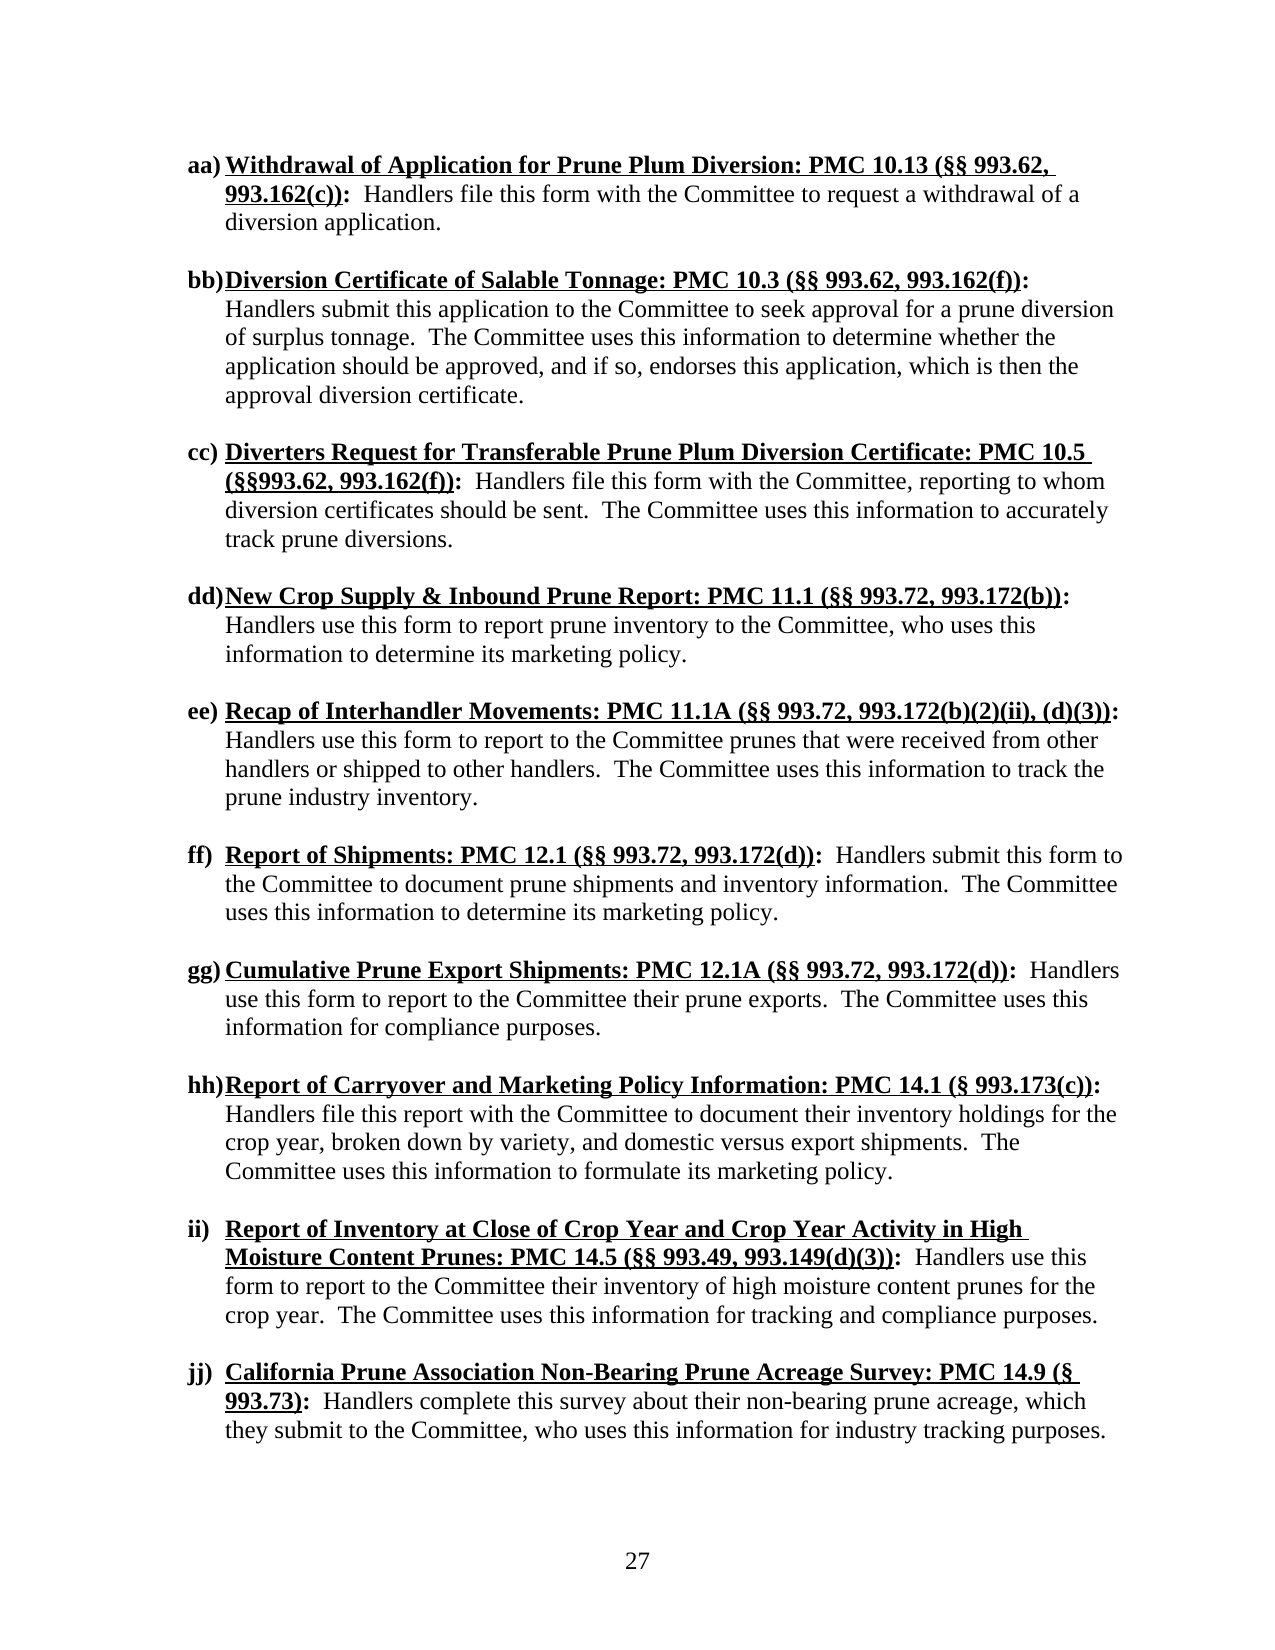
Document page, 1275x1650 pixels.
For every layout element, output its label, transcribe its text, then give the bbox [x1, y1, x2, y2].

list Report of Shipments: PMC 12.1 (§§ 993.72, 993.172(d)): Handlers submit this form to the Committee to document prune shipments and inventory information. The Committee uses this information to determine its marketing policy. [187, 840, 1125, 926]
list New Crop Supply & Inbound Prune Report: PMC 11.1 (§§ 993.72, 993.172(b)): Handlers use this form to report prune inventory to the Committee, who uses this information to determine its marketing policy. [187, 581, 1125, 667]
list Report of Inventory at Close of Crop Year and Crop Year Activity in High Moisture Content Prunes: PMC 14.5 (§§ 993.49, 993.149(d)(3)): Handlers use this form to report to the Committee their inventory of high moisture content prunes for the crop year. The Committee uses this information for tracking and compliance purposes. [187, 1214, 1125, 1329]
list Report of Carryover and Marketing Policy Information: PMC 14.1 (§ 993.173(c)): Handlers file this report with the Committee to document their inventory holdings for the crop year, broken down by variety, and domestic versus export shipments. The Committee uses this information to formulate its marketing policy. [187, 1070, 1125, 1185]
list Cumulative Prune Export Shipments: PMC 12.1A (§§ 993.72, 993.172(d)): Handlers use this form to report to the Committee their prune exports. The Committee uses this information for compliance purposes. [187, 955, 1125, 1041]
list Withdrawal of Application for Prune Plum Diversion: PMC 10.13 (§§ 993.62, 993.162(c)): Handlers file this form with the Committee to request a withdrawal of a diversion application. [187, 150, 1125, 265]
list Diversion Certificate of Salable Tonnage: PMC 10.3 (§§ 993.62, 993.162(f)): Handlers submit this application to the Committee to seek approval for a prune diversion of surplus tonnage. The Committee uses this information to determine whether the application should be approved, and if so, endorses this application, which is then the approval diversion certificate. [187, 265, 1125, 409]
list Recap of Interhandler Movements: PMC 11.1A (§§ 993.72, 993.172(b)(2)(ii), (d)(3)): Handlers use this form to report to the Committee prunes that were received from other handlers or shipped to other handlers. The Committee uses this information to track the prune industry inventory. [187, 696, 1125, 811]
list California Prune Association Non-Bearing Prune Acreage Survey: PMC 14.9 (§ 993.73): Handlers complete this survey about their non-bearing prune acreage, which they submit to the Committee, who uses this information for industry tracking purposes. [187, 1357, 1125, 1444]
list Diverters Request for Transferable Prune Plum Diversion Certificate: PMC 10.5 (§§993.62, 993.162(f)): Handlers file this form with the Committee, reporting to whom diversion certificates should be sent. The Committee uses this information to accurately track prune diversions. [187, 437, 1125, 552]
